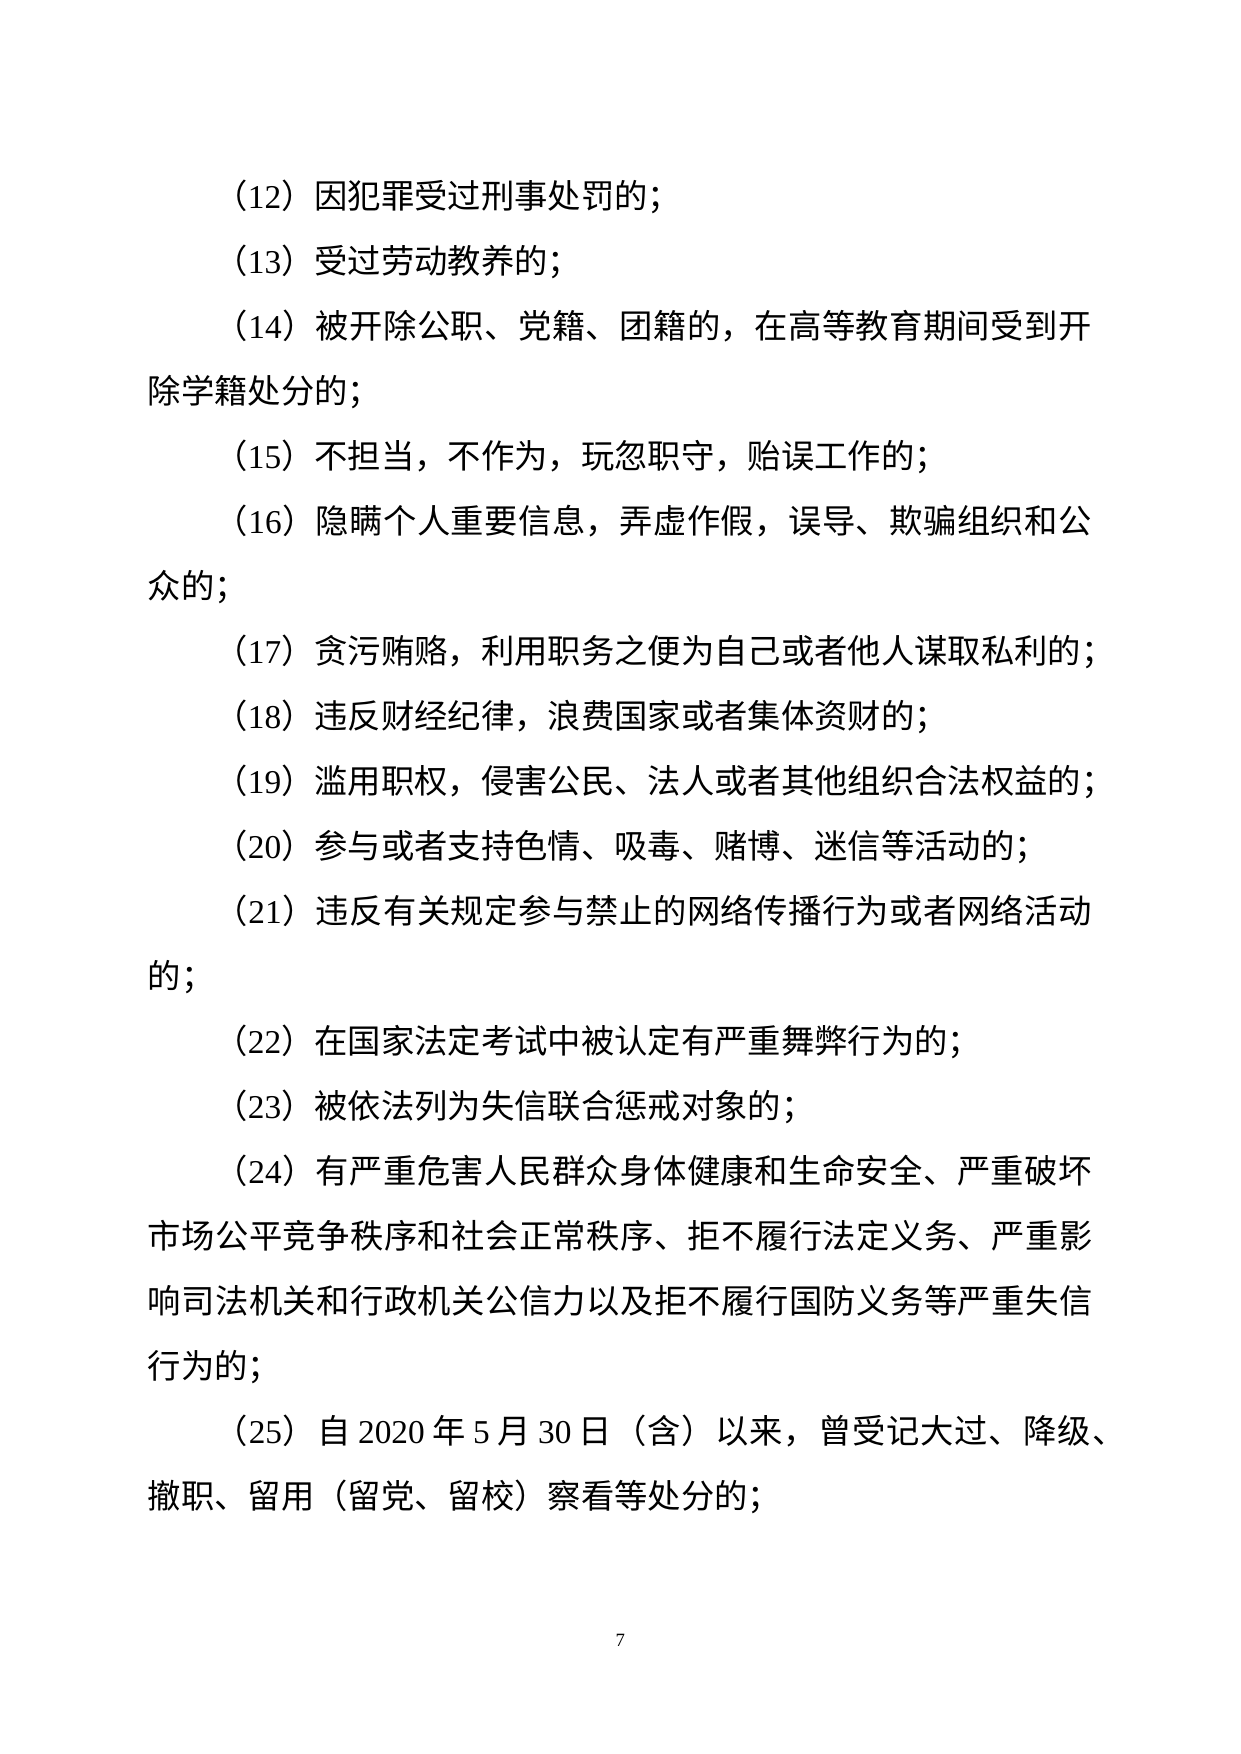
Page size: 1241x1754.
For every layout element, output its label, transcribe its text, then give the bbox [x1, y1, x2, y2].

text （16）隐瞒个人重要信息，弄虚作假，误导、欺骗组织和公众的； [148, 487, 1092, 617]
text （18）违反财经纪律，浪费国家或者集体资财的； [148, 682, 1092, 747]
text （22）在国家法定考试中被认定有严重舞弊行为的； [148, 1007, 1092, 1072]
text （12）因犯罪受过刑事处罚的； [148, 162, 1092, 227]
text （23）被依法列为失信联合惩戒对象的； [148, 1072, 1092, 1137]
text （14）被开除公职、党籍、团籍的，在高等教育期间受到开除学籍处分的； [148, 292, 1092, 422]
text （21）违反有关规定参与禁止的网络传播行为或者网络活动的； [148, 877, 1092, 1007]
text （19）滥用职权，侵害公民、法人或者其他组织合法权益的； [148, 747, 1092, 812]
text （25）自2020年5月30日（含）以来，曾受记大过、降级、撤职、留用（留党、留校）察看等处分的； [148, 1397, 1092, 1527]
text （15）不担当，不作为，玩忽职守，贻误工作的； [148, 422, 1092, 487]
text （13）受过劳动教养的； [148, 227, 1092, 292]
text （24）有严重危害人民群众身体健康和生命安全、严重破坏市场公平竞争秩序和社会正常秩序、拒不履行法定义务、严重影响司法机关和行政机关公信力以及拒不履行国防义务等严重失信行为的； [148, 1137, 1092, 1397]
text （17）贪污贿赂，利用职务之便为自己或者他人谋取私利的； [148, 617, 1092, 682]
text （20）参与或者支持色情、吸毒、赌博、迷信等活动的； [148, 812, 1092, 877]
